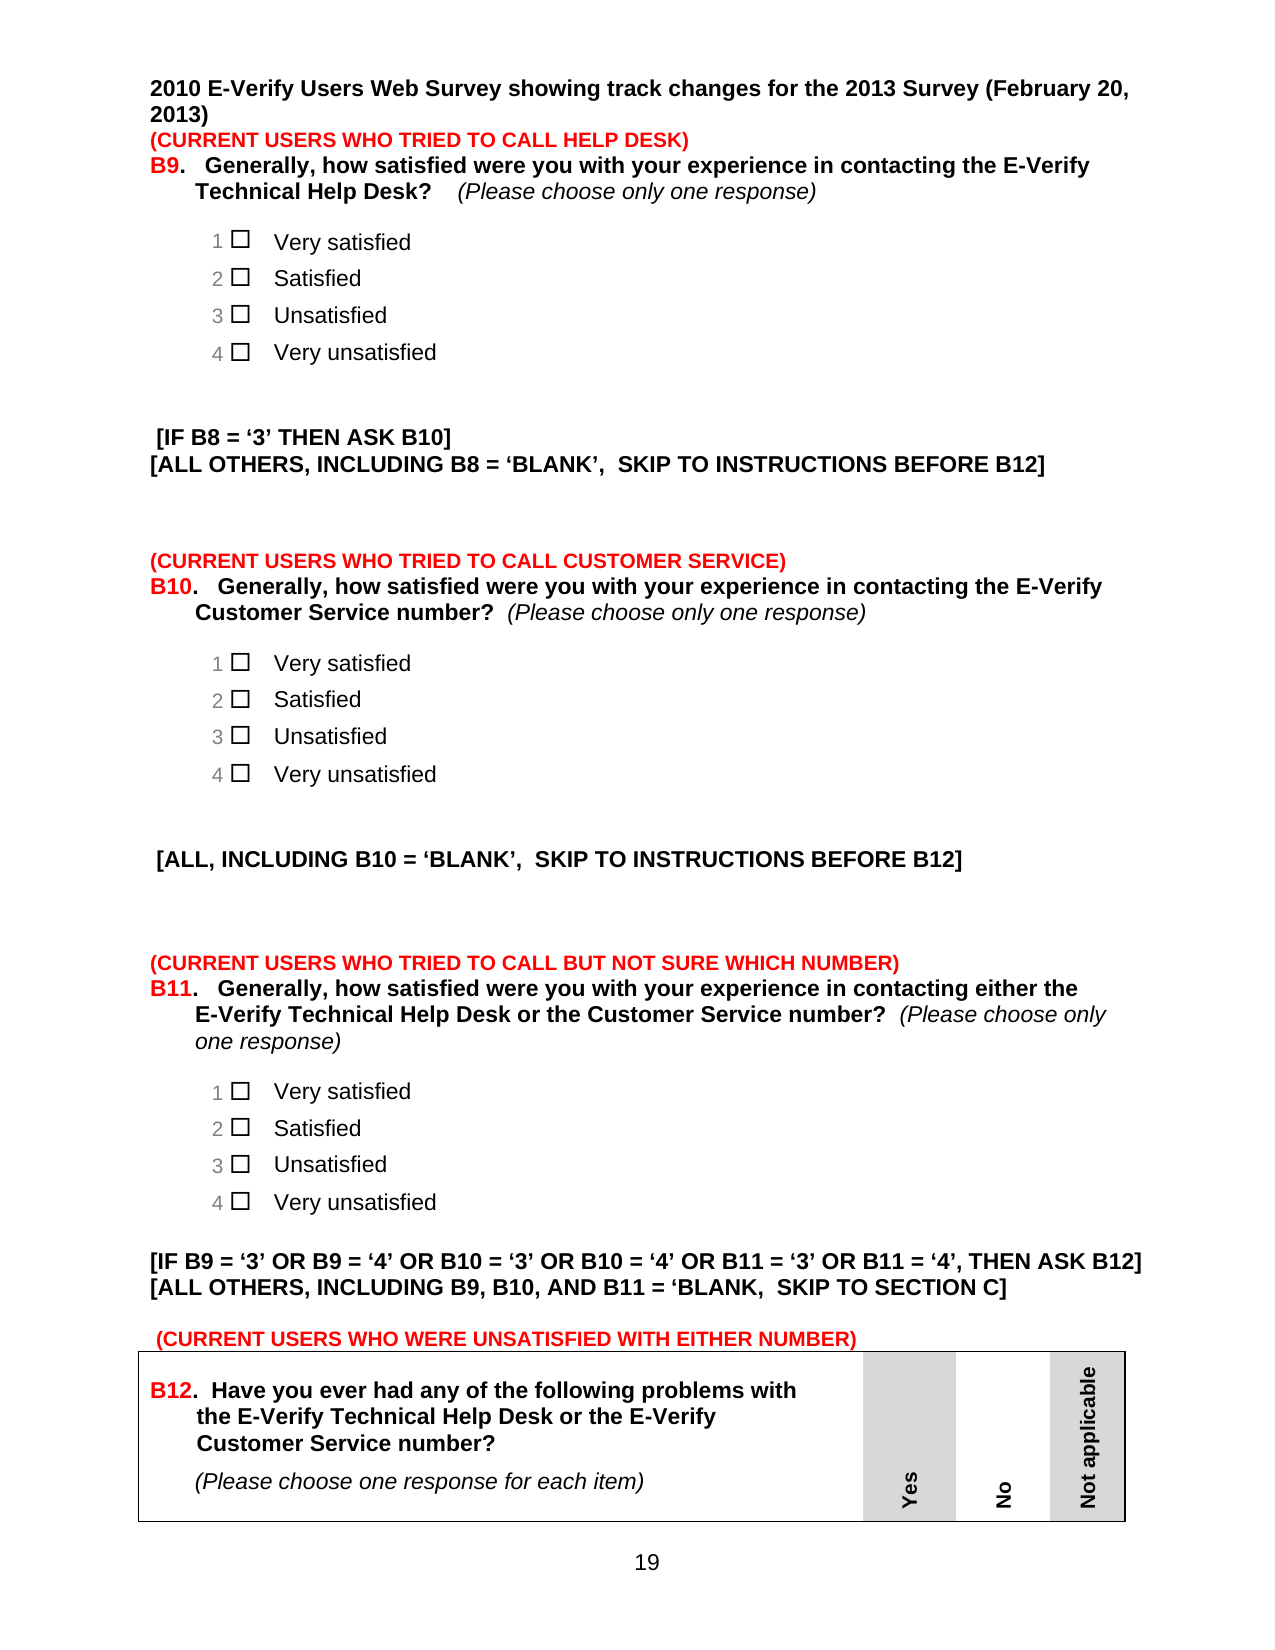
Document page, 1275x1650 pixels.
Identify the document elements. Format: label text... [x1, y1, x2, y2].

table_cell 3 [139, 1146, 262, 1183]
table_header B12. Have you ever had any of the following problems with the E-Verify Technical Help Desk or the E-Verify Customer Service number? (Please choose one response for each item) [139, 1352, 862, 1521]
table_header Very satisfied [263, 645, 1116, 681]
text [ALL OTHERS, INCLUDING B9, B10, AND B11 = ‘BLANK, SKIP TO SECTION C] [150, 1274, 1144, 1300]
table_cell Satisfied [263, 1110, 1116, 1146]
table_cell Satisfied [263, 260, 1116, 297]
text [IF B9 = ‘3’ OR B9 = ‘4’ OR B10 = ‘3’ OR B10 = ‘4’ OR B11 = ‘3’ OR B11 = ‘4’, THEN ASK B12] [150, 1248, 1144, 1274]
table_cell 2 [139, 260, 262, 297]
text [IF B8 = ‘3’ THEN ASK B10] [150, 424, 1144, 451]
table_cell 4 [139, 755, 262, 793]
table_header 1 [139, 645, 262, 681]
table_cell Unsatisfied [263, 718, 1116, 754]
table_cell Very unsatisfied [263, 1183, 1116, 1221]
text [ALL, INCLUDING B10 = ‘BLANK’, SKIP TO INSTRUCTIONS BEFORE B12] [150, 846, 1144, 872]
table_cell 4 [139, 1183, 262, 1221]
text (CURRENT USERS WHO WERE UNSATISFIED WITH EITHER NUMBER) [150, 1327, 1144, 1351]
table_header Yes [863, 1352, 956, 1521]
text [ALL OTHERS, INCLUDING B8 = ‘BLANK’, SKIP TO INSTRUCTIONS BEFORE B12] [150, 451, 1144, 477]
table_header No [956, 1352, 1050, 1521]
table_cell Very unsatisfied [263, 755, 1116, 793]
table_cell 4 [139, 333, 262, 372]
table_cell 3 [139, 297, 262, 333]
text (CURRENT USERS WHO TRIED TO CALL HELP DESK) [150, 128, 1144, 152]
text B11. Generally, how satisfied were you with your experience in contacting either the E-Verify Technical Help Desk or the Customer Service number? (Please choose only one response) [150, 975, 1144, 1054]
table_header Very satisfied [263, 224, 1116, 260]
table_cell Very unsatisfied [263, 333, 1116, 372]
table_cell 3 [139, 718, 262, 754]
table_cell 2 [139, 681, 262, 718]
table_cell Unsatisfied [263, 1146, 1116, 1183]
text (CURRENT USERS WHO TRIED TO CALL CUSTOMER SERVICE) [150, 549, 1144, 573]
text B10. Generally, how satisfied were you with your experience in contacting the E-Verify Customer Service number? (Please choose only one response) [150, 573, 1144, 626]
table_header Very satisfied [263, 1073, 1116, 1110]
table_header 1 [139, 1073, 262, 1110]
text B9. Generally, how satisfied were you with your experience in contacting the E-Verify Technical Help Desk? (Please choose only one response) [150, 152, 1144, 204]
table_header Not applicable [1050, 1352, 1124, 1521]
table_header 1 [139, 224, 262, 260]
table_cell Unsatisfied [263, 297, 1116, 333]
table_cell 2 [139, 1110, 262, 1146]
table_cell Satisfied [263, 681, 1116, 718]
text (CURRENT USERS WHO TRIED TO CALL BUT NOT SURE WHICH NUMBER) [150, 951, 1144, 975]
